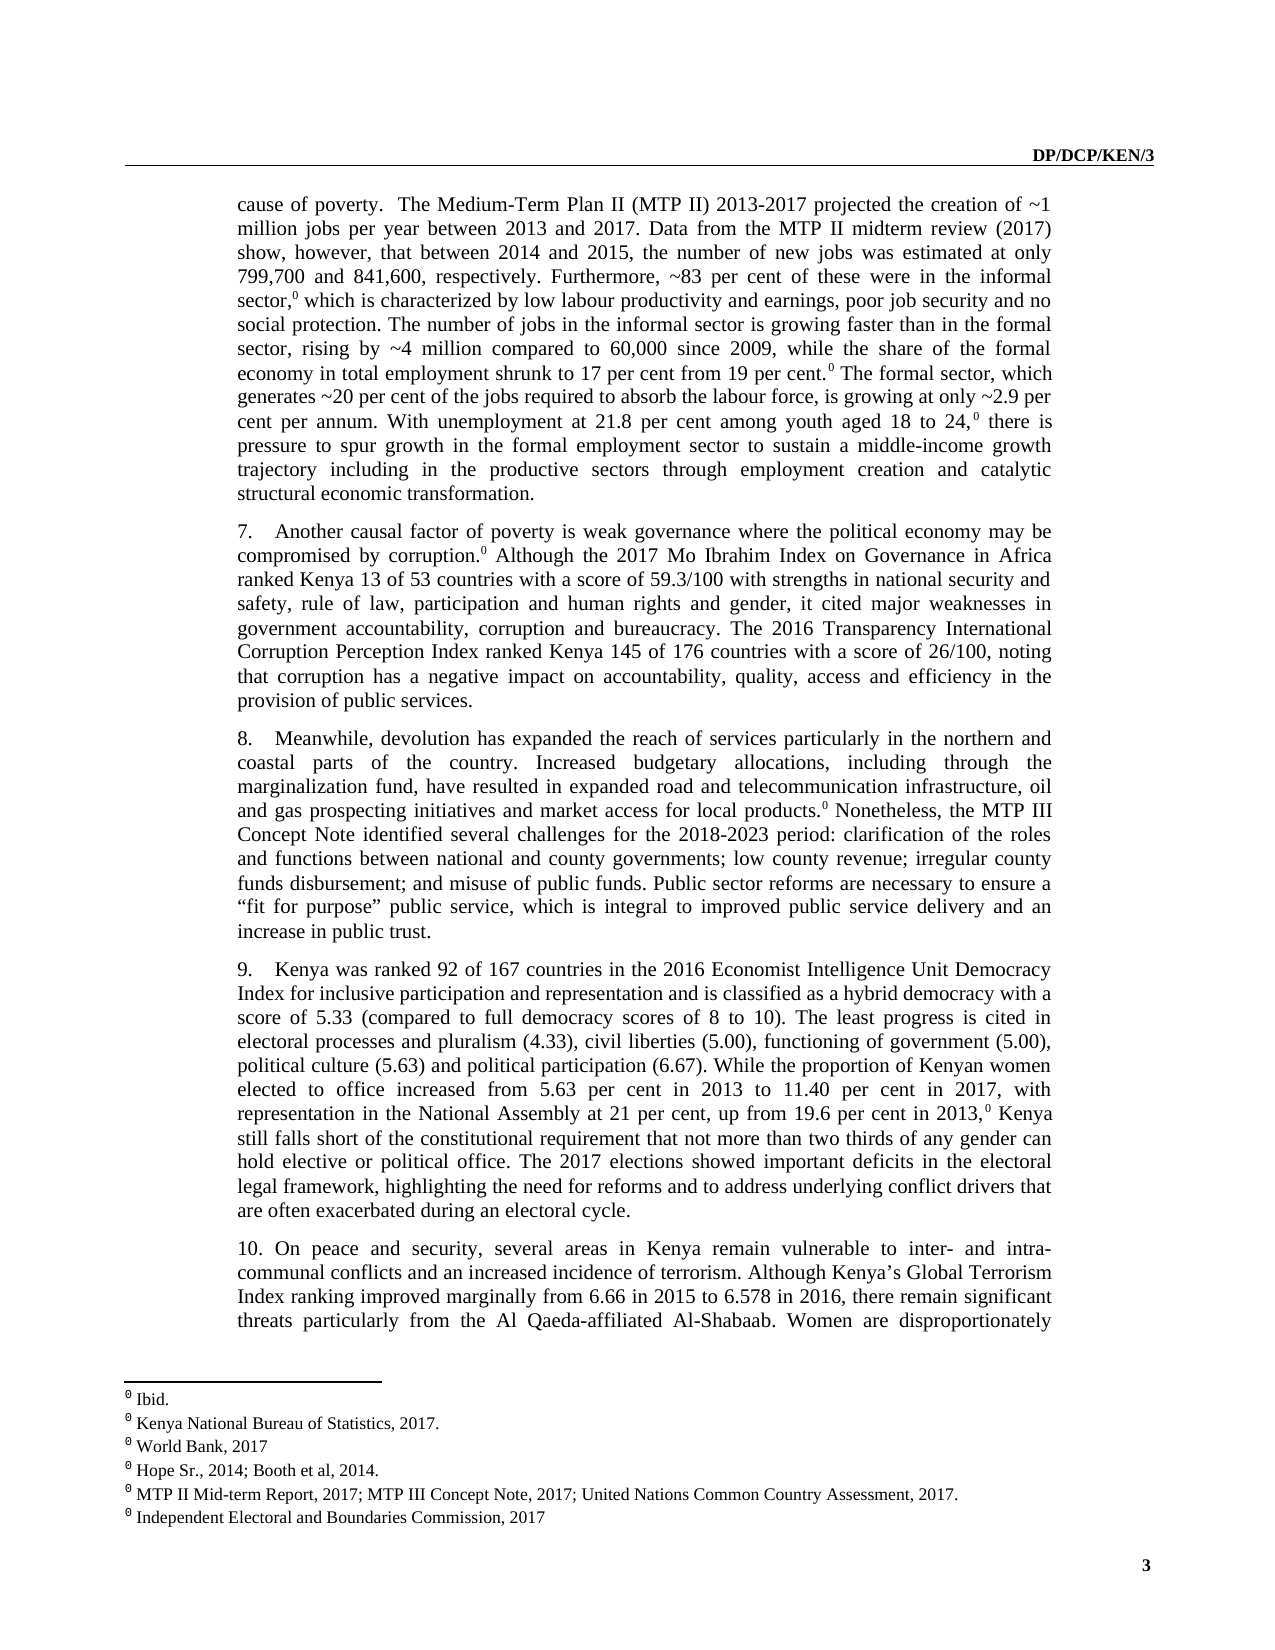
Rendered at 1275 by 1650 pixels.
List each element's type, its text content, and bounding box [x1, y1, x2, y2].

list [237, 192, 1053, 505]
list Kenya was ranked 92 of 167 countries in the 2016 Economist Intelligence Unit Democracy Index for inclusive participation and representation and is classified as a hybrid democracy with a score of 5.33 (compared to full democracy scores of 8 to 10). The least progress is cited in electoral processes and pluralism (4.33), civil liberties (5.00), functioning of government (5.00), political culture (5.63) and political participation (6.67). While the proportion of Kenyan women elected to office increased from 5.63 per cent in 2013 to 11.40 per cent in 2017, with representation in the National Assembly at 21 per cent, up from 19.6 per cent in 2013, Kenya still falls short of the constitutional requirement that not more than two thirds of any gender can hold elective or political office. The 2017 elections showed important deficits in the electoral legal framework, highlighting the need for reforms and to address underlying conflict drivers that are often exacerbated during an electoral cycle. [237, 957, 1053, 1222]
list Another causal factor of poverty is weak governance where the political economy may be compromised by corruption. Although the 2017 Mo Ibrahim Index on Governance in Africa ranked Kenya 13 of 53 countries with a score of 59.3/100 with strengths in national security and safety, rule of law, participation and human rights and gender, it cited major weaknesses in government accountability, corruption and bureaucracy. The 2016 Transparency International Corruption Perception Index ranked Kenya 145 of 176 countries with a score of 26/100, noting that corruption has a negative impact on accountability, quality, access and efficiency in the provision of public services. [237, 519, 1053, 712]
list Meanwhile, devolution has expanded the reach of services particularly in the northern and coastal parts of the country. Increased budgetary allocations, including through the marginalization fund, have resulted in expanded road and telecommunication infrastructure, oil and gas prospecting initiatives and market access for local products. Nonetheless, the MTP III Concept Note identified several challenges for the 2018-2023 period: clarification of the roles and functions between national and county governments; low county revenue; irregular county funds disbursement; and misuse of public funds. Public sector reforms are necessary to ensure a “fit for purpose” public service, which is integral to improved public service delivery and an increase in public trust. [237, 726, 1053, 943]
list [237, 1236, 1053, 1332]
